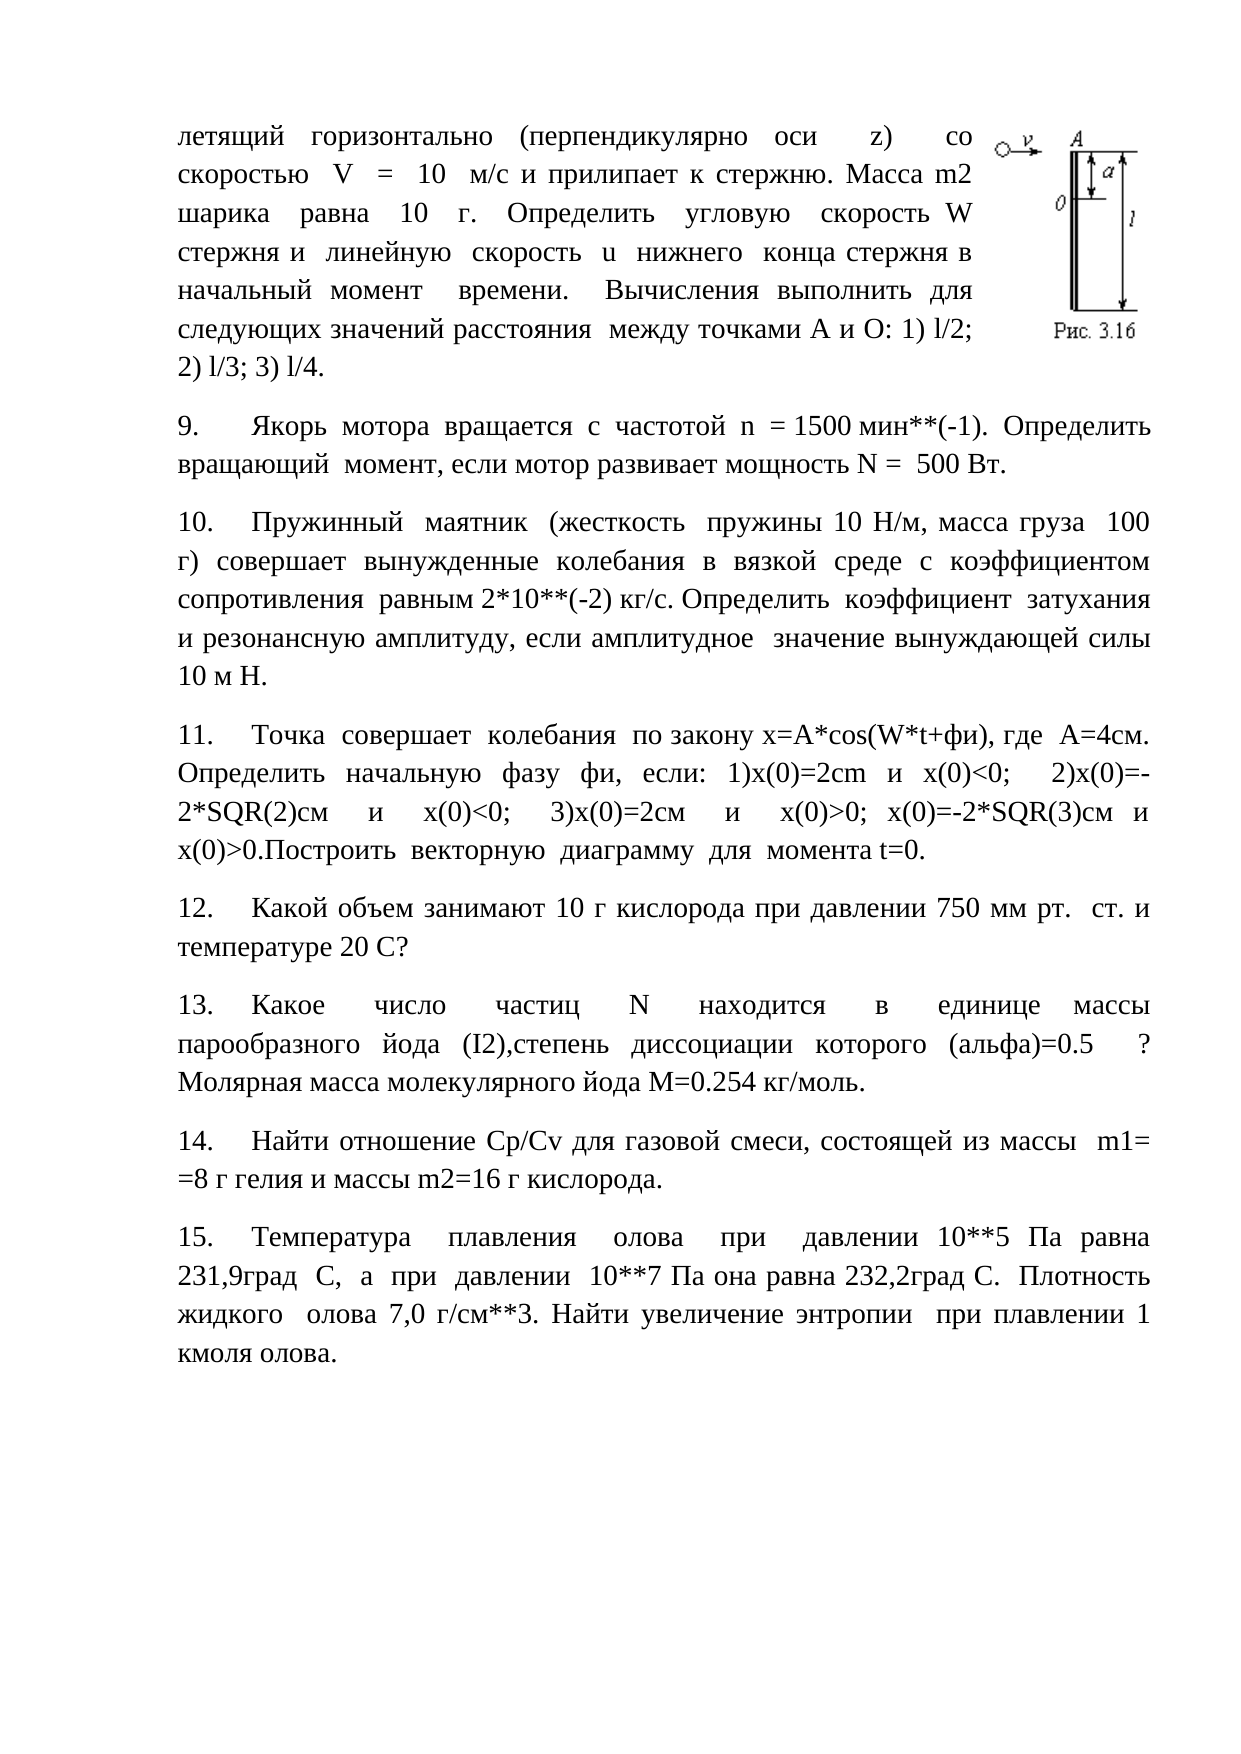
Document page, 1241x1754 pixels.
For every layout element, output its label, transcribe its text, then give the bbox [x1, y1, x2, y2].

table_cell 11. Точка совершает колебания по закону x=A*cos(W*t+фи), где А=4cм. Определить начальную фазу фи, если: 1)x(0)=2cm и x(0)<0; 2)x(0)=-2*SQR(2)cм и x(0)<0; 3)x(0)=2см и x(0)>0; x(0)=-2*SQR(3)см и x(0)>0.Построить векторную диаграмму для момента t=0. [166, 717, 1163, 891]
picture [992, 123, 1152, 351]
table_cell 9. Якорь мотора вращается с частотой n = 1500 мин**(-1). Определить вращающий момент, если мотор развивает мощность N = 500 Вт. [166, 408, 1163, 504]
table_cell 10. Пружинный маятник (жесткость пружины 10 Н/м, масса груза 100 г) совершает вынужденные колебания в вязкой среде с коэффициентом сопротивления равным 2*10**(-2) кг/с. Определить коэффициент затухания и резонансную амплитуду, если амплитудное значение вынуждающей силы 10 м Н. [166, 504, 1163, 717]
table_cell 15. Температура плавления олова при давлении 10**5 Па равна 231,9град С, а при давлении 10**7 Па она равна 232,2град С. Плотность жидкого олова 7,0 г/см**3. Найти увеличение энтропии при плавлении 1 кмоля олова. [166, 1220, 1163, 1393]
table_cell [166, 118, 1163, 408]
table_cell 14. Найти отношение Ср/Сv для газовой смеси, состоящей из массы m1= =8 г гелия и массы m2=16 г кислорода. [166, 1123, 1163, 1219]
table_cell 12. Какой объем занимают 10 г кислорода при давлении 750 мм рт. ст. и температуре 20 С? [166, 891, 1163, 987]
table_cell 13. Какое число частиц N находится в единице массы парообразного йода (I2),степень диссоциации которого (альфа)=0.5 ? Молярная масса молекулярного йода М=0.254 кг/моль. [166, 988, 1163, 1123]
